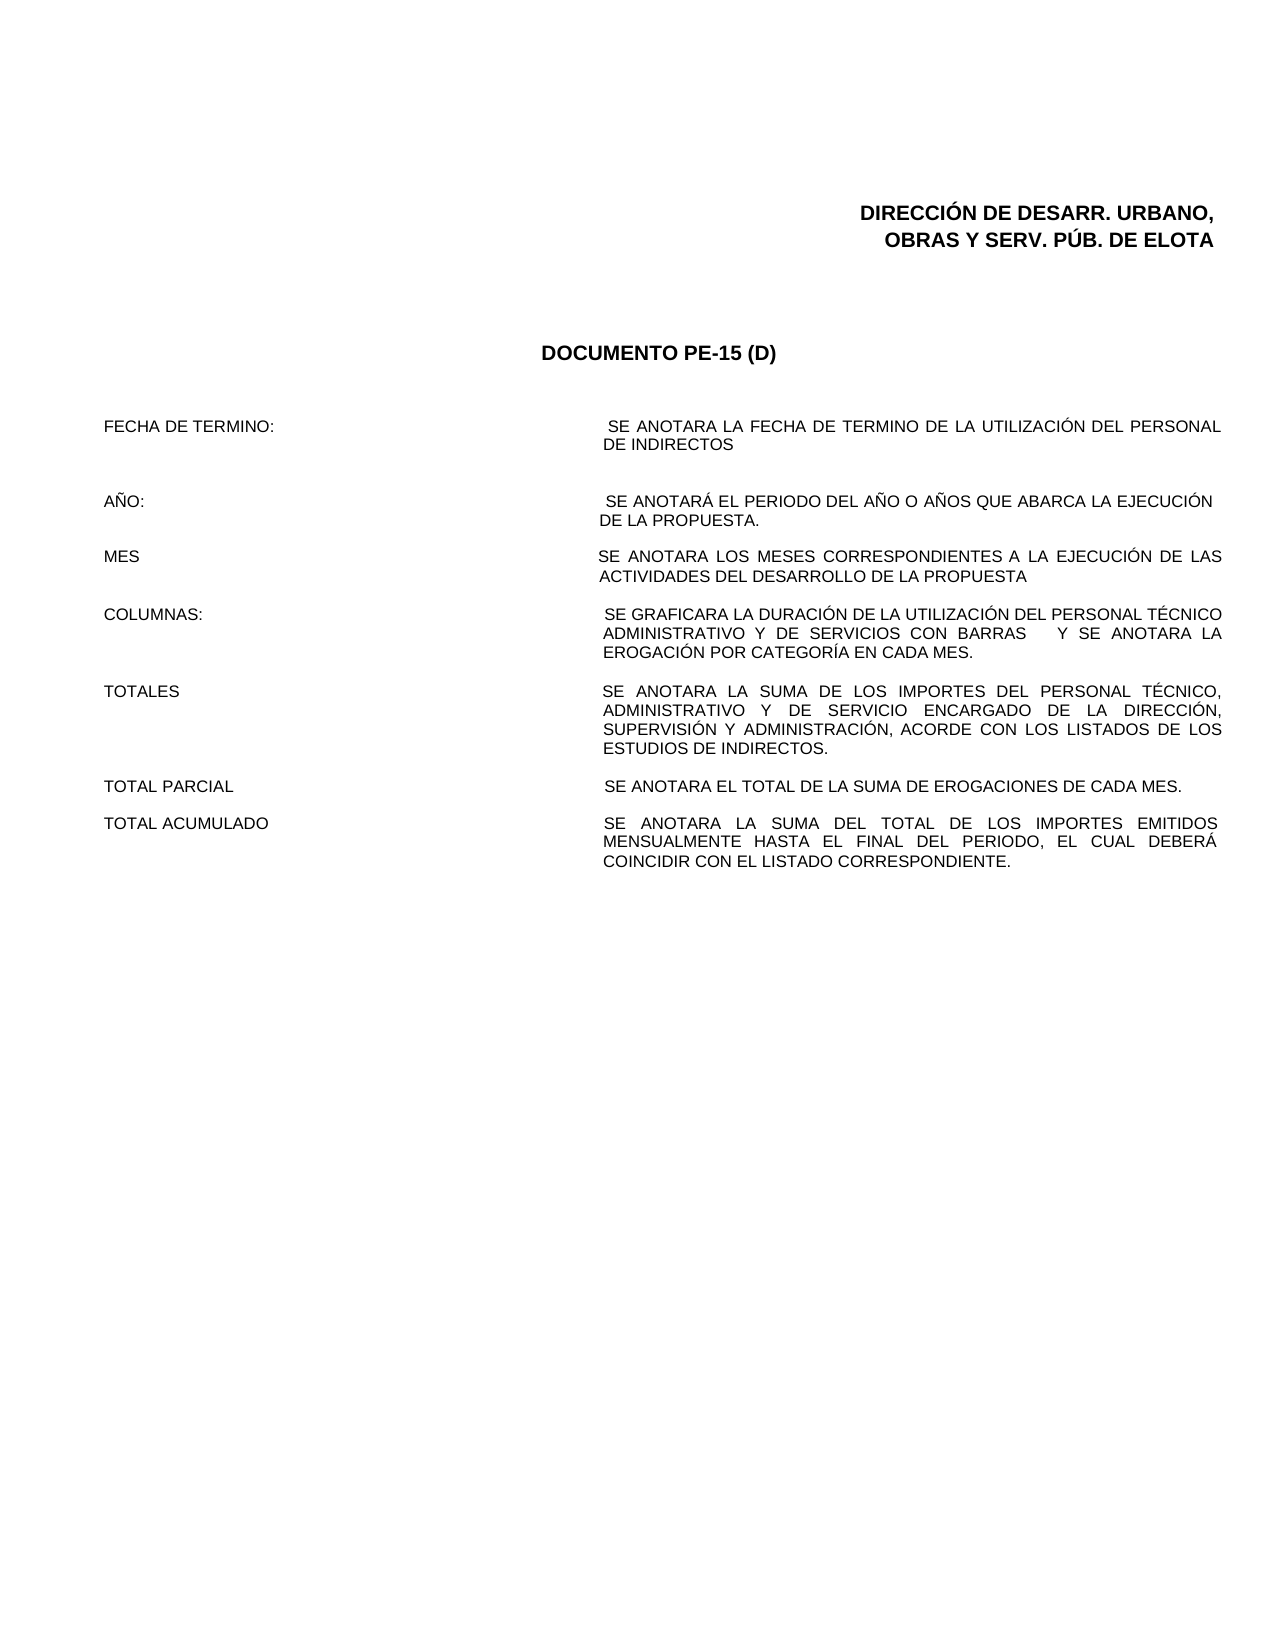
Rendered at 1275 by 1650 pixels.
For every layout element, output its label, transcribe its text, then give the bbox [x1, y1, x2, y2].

text MES SE ANOTARA LOS MESES CORRESPONDIENTES A LA EJECUCIÓN DE LAS ACTIVIDADES DEL DESARROLLO DE LA PROPUESTA [103, 547, 1222, 586]
text DIRECCIÓN DE DESARR. URBANO, [48, 202, 1214, 225]
text TOTALES SE ANOTARA LA SUMA DE LOS IMPORTES DEL PERSONAL TÉCNICO, ADMINISTRATIVO Y DE SERVICIO ENCARGADO DE LA DIRECCIÓN, SUPERVISIÓN Y ADMINISTRACIÓN, ACORDE CON LOS LISTADOS DE LOS ESTUDIOS DE INDIRECTOS. [103, 681, 1222, 758]
text TOTAL PARCIAL SE ANOTARA EL TOTAL DE LA SUMA DE EROGACIONES DE CADA MES. TOTAL ACUMULADO SE ANOTARA LA SUMA DEL TOTAL DE LOS IMPORTES EMITIDOS [103, 762, 1222, 837]
text COLUMNAS: SE GRAFICARA LA DURACIÓN DE LA UTILIZACIÓN DEL PERSONAL TÉCNICO ADMINISTRATIVO Y DE SERVICIOS CON BARRAS Y SE ANOTARA LA EROGACIÓN POR CATEGORÍA EN CADA MES. [103, 605, 1222, 662]
text COINCIDIR CON EL LISTADO CORRESPONDIENTE. [603, 852, 1231, 871]
text OBRAS Y SERV. PÚB. DE ELOTA [48, 229, 1214, 252]
text DOCUMENTO PE-15 (D) [538, 341, 780, 365]
text FECHA DE TERMINO: SE ANOTARA LA FECHA DE TERMINO DE LA UTILIZACIÓN DEL PERSONAL DE INDIRECTOS [103, 417, 1222, 454]
text MENSUALMENTE HASTA EL FINAL DEL PERIODO, EL CUAL DEBERÁ [603, 837, 1231, 852]
text AÑO: SE ANOTARÁ EL PERIODO DEL AÑO O AÑOS QUE ABARCA LA EJECUCIÓN DE LA PROPUESTA. [103, 492, 1213, 530]
